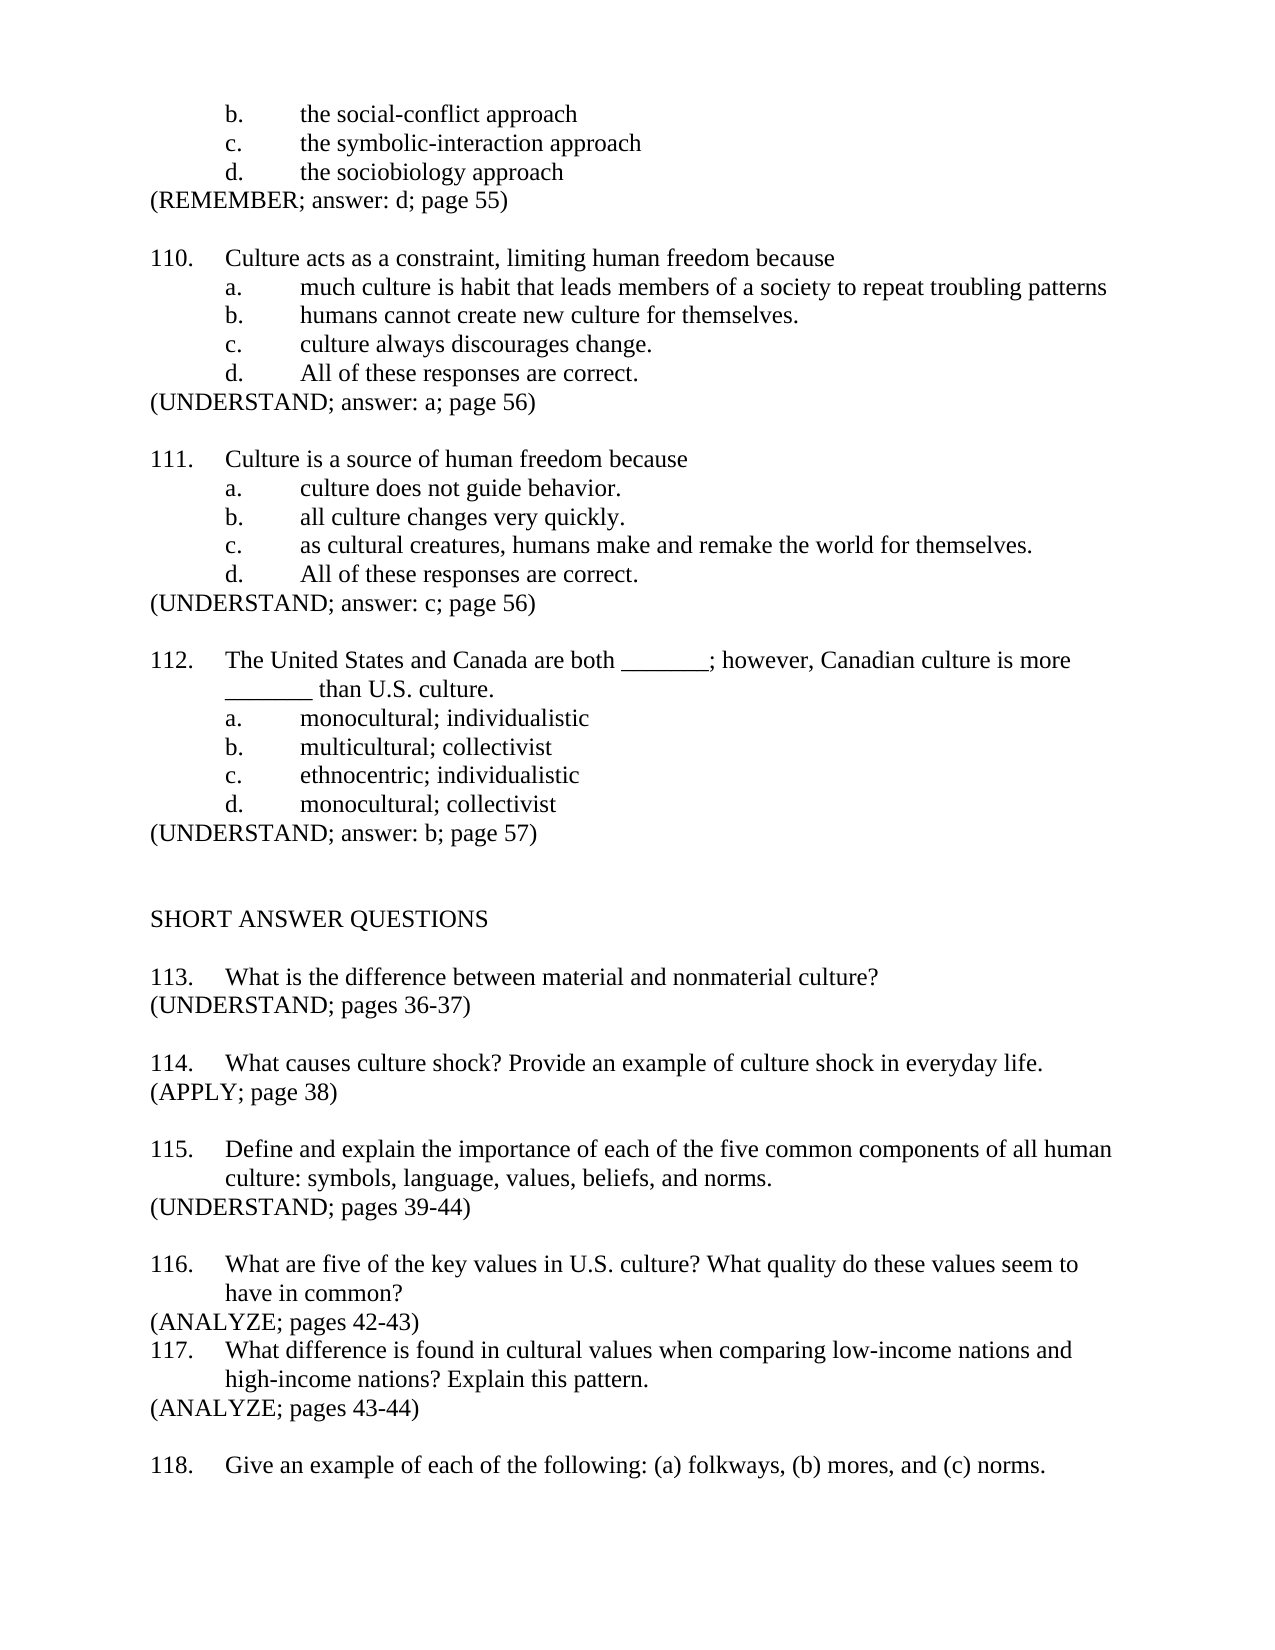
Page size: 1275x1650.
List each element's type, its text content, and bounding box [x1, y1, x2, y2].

text (UNDERSTAND; answer: b; page 57) [150, 818, 1125, 847]
text 111. Culture is a source of human freedom because [150, 444, 1125, 473]
text c. the symbolic-interaction approach [150, 128, 1125, 157]
text a. monocultural; individualistic [150, 703, 1125, 732]
text (UNDERSTAND; pages 39-44) [150, 1192, 1125, 1220]
text b. humans cannot create new culture for themselves. [150, 300, 1125, 329]
text c. ethnocentric; individualistic [150, 760, 1125, 789]
text (UNDERSTAND; pages 36-37) [150, 990, 1125, 1019]
text d. All of these responses are correct. [150, 559, 1125, 588]
text 117. What difference is found in cultural values when comparing low-income nations and high-income nations? Explain this pattern. [150, 1335, 1125, 1393]
text b. the social-conflict approach [150, 99, 1125, 128]
text 113. What is the difference between material and nonmaterial culture? [150, 962, 1125, 990]
text c. as cultural creatures, humans make and remake the world for themselves. [150, 530, 1125, 559]
text SHORT ANSWER QUESTIONS [150, 904, 1125, 933]
text (ANALYZE; pages 43-44) [150, 1393, 1125, 1422]
text b. all culture changes very quickly. [150, 502, 1125, 530]
text 114. What causes culture shock? Provide an example of culture shock in everyday life. [150, 1048, 1125, 1077]
text (UNDERSTAND; answer: a; page 56) [150, 387, 1125, 415]
text 116. What are five of the key values in culture? What quality do these values seem to have in common? [150, 1249, 1125, 1307]
text b. multicultural; collectivist [150, 732, 1125, 760]
text (UNDERSTAND; answer: c; page 56) [150, 588, 1125, 617]
text (APPLY; page 38) [150, 1077, 1125, 1105]
text d. monocultural; collectivist [150, 789, 1125, 818]
text a. culture does not guide behavior. [150, 473, 1125, 502]
text (ANALYZE; pages 42-43) [150, 1307, 1125, 1335]
text d. All of these responses are correct. [150, 358, 1125, 387]
text a. much culture is habit that leads members of a society to repeat troubling patterns [150, 272, 1125, 300]
text c. culture always discourages change. [150, 329, 1125, 358]
text 118. Give an example of each of the following: (a) folkways, (b) mores, and (c) norms. [150, 1450, 1125, 1479]
text 112. The and are both _______; however, Canadian culture is more _______ than culture. [150, 645, 1125, 703]
text 115. Define and explain the importance of each of the five common components of all human culture: symbols, language, values, beliefs, and norms. [150, 1134, 1125, 1192]
text 110. Culture acts as a constraint, limiting human freedom because [150, 243, 1125, 272]
text d. the sociobiology approach [150, 157, 1125, 185]
text (REMEMBER; answer: d; page 55) [150, 185, 1125, 214]
